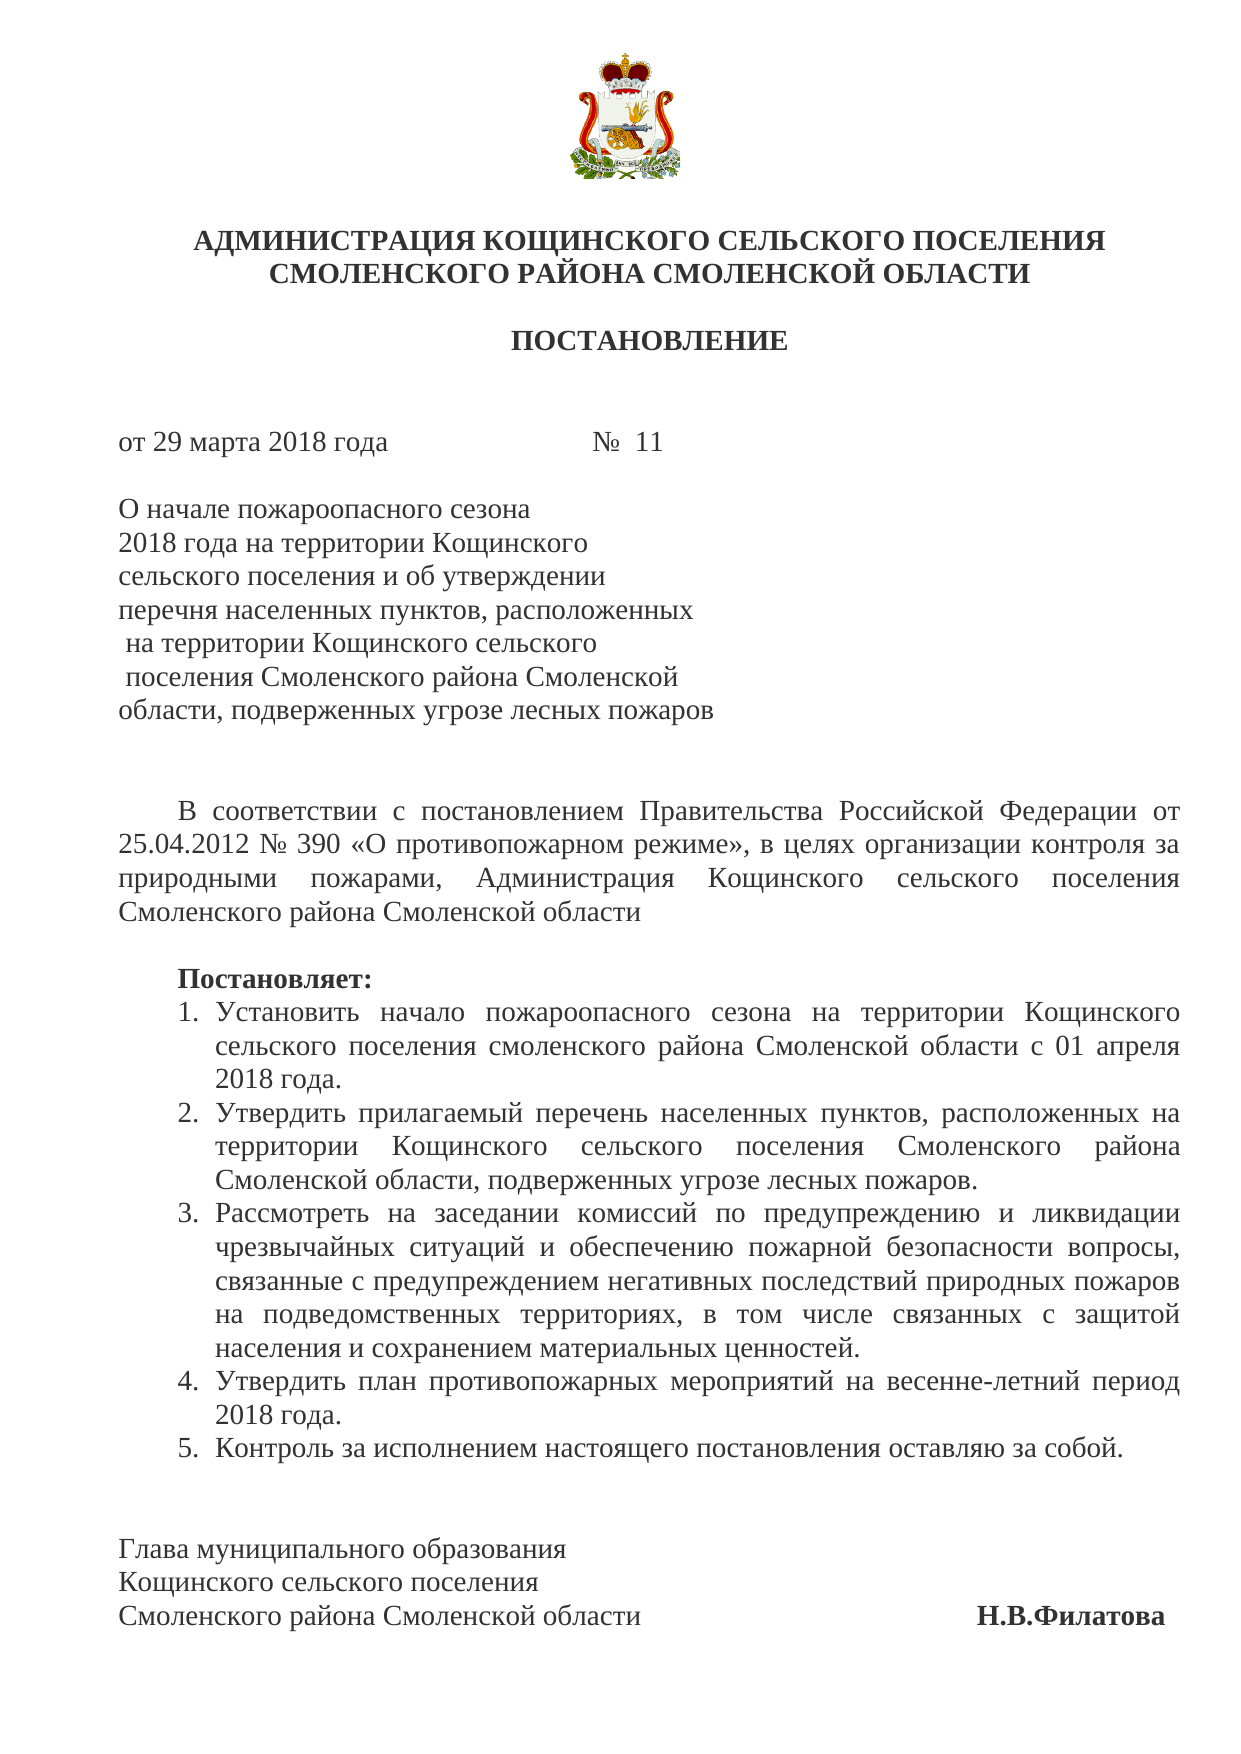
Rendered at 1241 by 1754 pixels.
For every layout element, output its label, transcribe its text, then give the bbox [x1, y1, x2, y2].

text Смоленского района Смоленской области Н.В.Филатова [118, 1598, 1181, 1632]
text области, подверженных угрозе лесных пожаров [118, 692, 1181, 726]
text поселения Смоленского района Смоленской [118, 659, 1181, 692]
text АДМИНИСТРАЦИЯ КОЩИНСКОГО СЕЛЬСКОГО ПОСЕЛЕНИЯ [118, 223, 1181, 256]
text Глава муниципального образования [118, 1531, 1181, 1564]
text Постановляет: [118, 961, 1181, 994]
list Установить начало пожароопасного сезона на территории Кощинского сельского поселения смоленского района Смоленской области с 01 апреля 2018 года. [177, 994, 1181, 1095]
list Утвердить план противопожарных мероприятий на весенне-летний период 2018 года. [177, 1363, 1181, 1430]
picture [568, 51, 681, 179]
text сельского поселения и об утверждении [118, 558, 1181, 592]
text 2018 года на территории Кощинского [118, 525, 1181, 558]
text В соответствии с постановлением Правительства Российской Федерации от 25.04.2012 № 390 «О противопожарном режиме», в целях организации контроля за природными пожарами, Администрация Кощинского сельского поселения Смоленского района Смоленской области [118, 793, 1181, 927]
text от 29 марта 2018 года № 11 [118, 424, 1181, 458]
list Утвердить прилагаемый перечень населенных пунктов, расположенных на территории Кощинского сельского поселения Смоленского района Смоленской области, подверженных угрозе лесных пожаров. [177, 1095, 1181, 1196]
list Рассмотреть на заседании комиссий по предупреждению и ликвидации чрезвычайных ситуаций и обеспечению пожарной безопасности вопросы, связанные с предупреждением негативных последствий природных пожаров на подведомственных территориях, в том числе связанных с защитой населения и сохранением материальных ценностей. [177, 1196, 1181, 1363]
text перечня населенных пунктов, расположенных [118, 592, 1181, 625]
text СМОЛЕНСКОГО РАЙОНА СМОЛЕНСКОЙ ОБЛАСТИ [118, 256, 1181, 290]
text ПОСТАНОВЛЕНИЕ [118, 323, 1181, 357]
text О начале пожароопасного сезона [118, 491, 1181, 525]
text на территории Кощинского сельского [118, 625, 1181, 659]
list Контроль за исполнением настоящего постановления оставляю за собой. [177, 1430, 1181, 1464]
text Кощинского сельского поселения [118, 1564, 1181, 1598]
